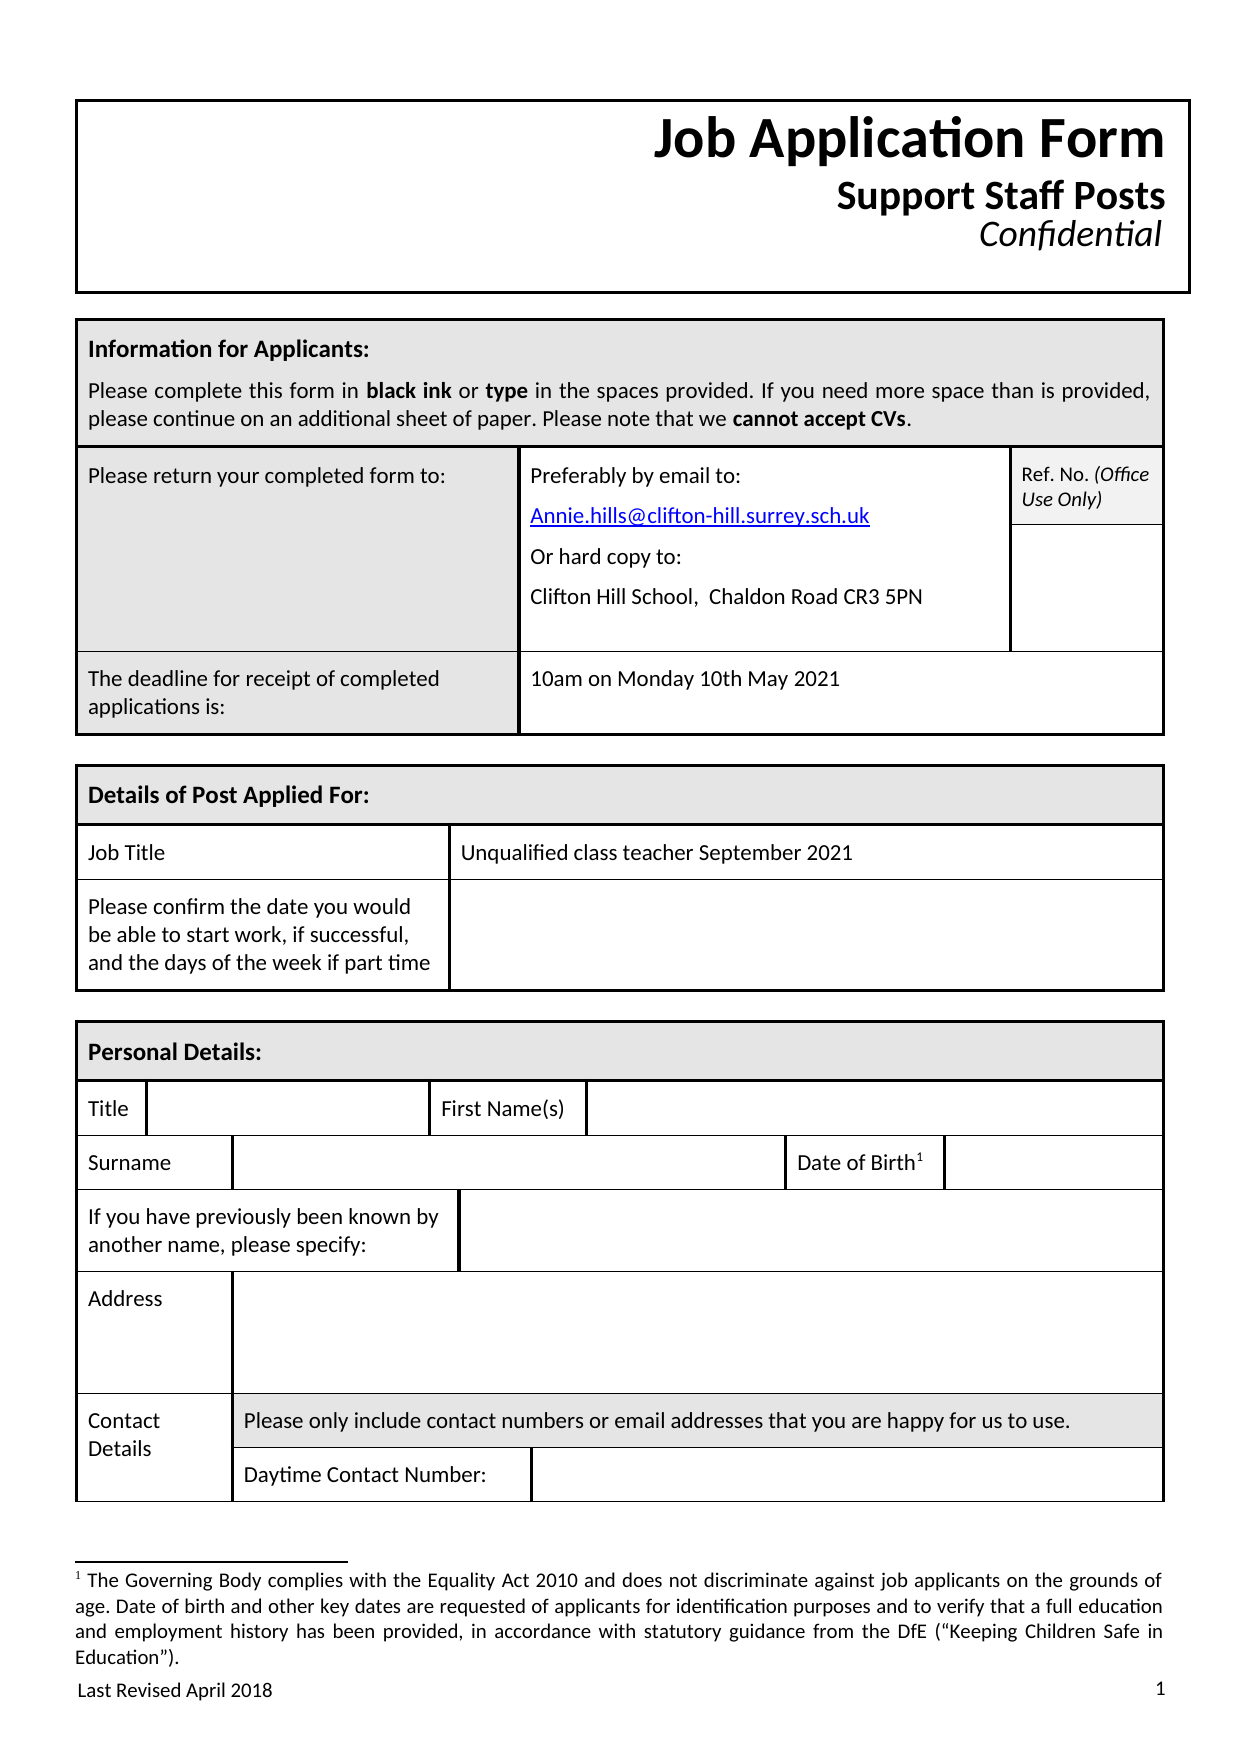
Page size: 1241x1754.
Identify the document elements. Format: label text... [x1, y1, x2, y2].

table_cell Date of Birth [787, 1136, 943, 1189]
table_cell Please only include contact numbers or email addresses that you are happy for us to use. [234, 1394, 1162, 1447]
table_cell Title [78, 1082, 145, 1135]
table_cell Surname [78, 1136, 231, 1189]
table_cell [234, 1136, 784, 1189]
table_cell [234, 1272, 1162, 1393]
table_cell [588, 1082, 1162, 1135]
table_cell Please return your completed form to: [78, 448, 517, 651]
table_cell Please confirm the date you would be able to start work, if successful, and the days of the week if part time [78, 880, 448, 989]
table_cell 10am on Monday 10th May 2021 [521, 652, 1162, 733]
table_cell [451, 880, 1162, 989]
table_header Personal Details: [78, 1023, 1162, 1079]
table_cell [148, 1082, 428, 1135]
table_cell Job Title [78, 826, 448, 879]
table_cell If you have previously been known by another name, please specify: [78, 1190, 457, 1271]
table_cell First Name(s) [431, 1082, 585, 1135]
table_cell Ref. No. (Office Use Only) [1012, 448, 1162, 524]
table_cell Preferably by email to: Annie.hills@clifton-hill.surrey.sch.uk Or hard copy to: Clifton Hill School, Chaldon Road CR3 5PN [521, 448, 1009, 651]
table_cell [533, 1448, 1162, 1501]
table_cell Daytime Contact Number: [234, 1448, 530, 1501]
table_cell Unqualified class teacher September 2021 [451, 826, 1162, 879]
table_cell [946, 1136, 1162, 1189]
table_cell Address [78, 1272, 231, 1393]
table_cell Contact Details [78, 1394, 231, 1501]
table_cell [461, 1190, 1162, 1271]
table_header [78, 102, 605, 291]
table_cell The deadline for receipt of completed applications is: [78, 652, 517, 733]
table_cell [1012, 525, 1162, 651]
table_header Job Application Form Support Staff Posts Confidential [605, 102, 1188, 291]
table_header Information for Applicants: Please complete this form in black ink or type in the spaces provided. If you need more space than is provided, please continue on an additional sheet of paper. Please note that we cannot accept CVs. [78, 321, 1162, 445]
table_header Details of Post Applied For: [78, 767, 1162, 823]
